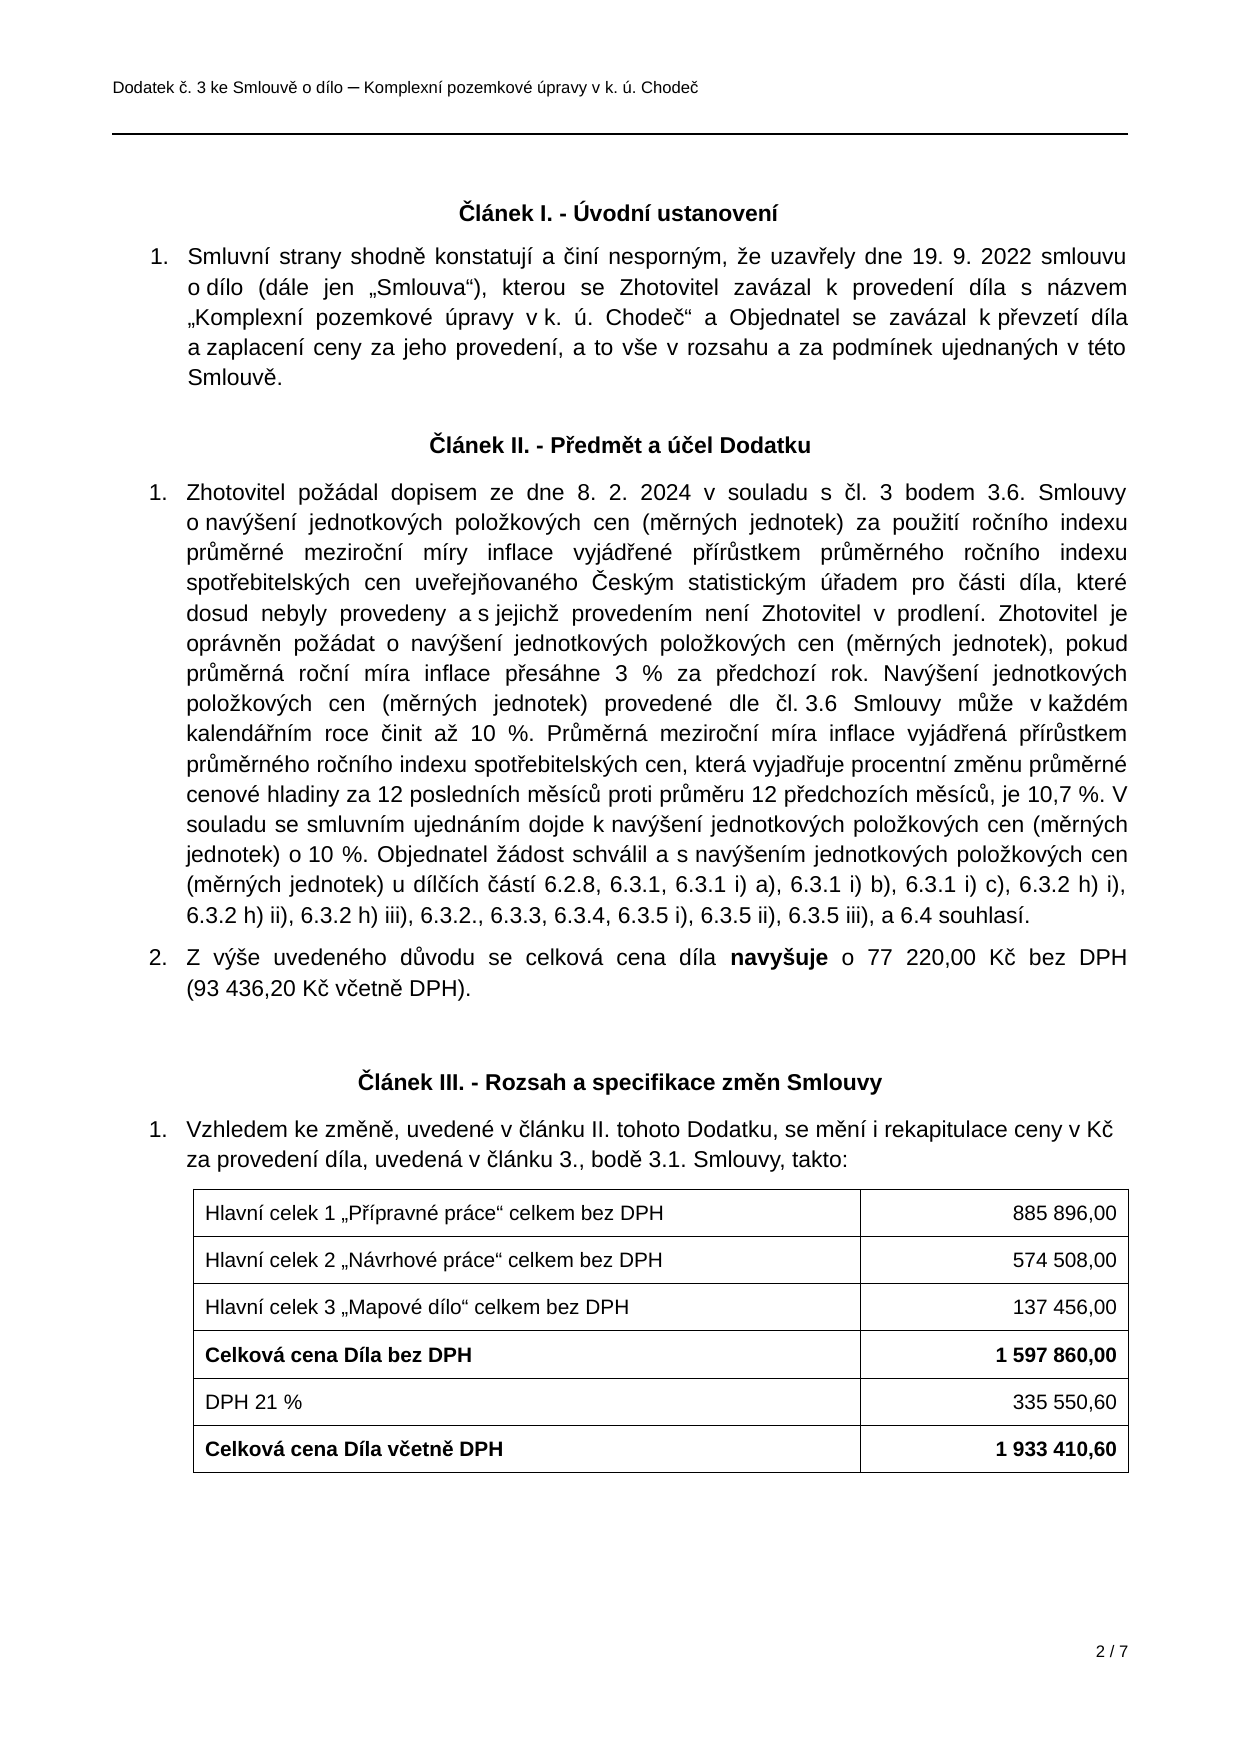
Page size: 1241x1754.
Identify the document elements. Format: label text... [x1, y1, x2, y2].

text Článek II. - Předmět a účel Dodatku [112, 432, 1128, 458]
text Článek I. - Úvodní ustanovení [112, 200, 1124, 227]
list Zhotovitel požádal dopisem ze dne 8. 2. 2024 v souladu s čl. 3 bodem 3.6. Smlouvy o navýšení jednotkových položkových cen (měrných jednotek) za použití ročního indexu průměrné meziroční míry inflace vyjádřené přírůstkem průměrného ročního indexu spotřebitelských cen uveřejňovaného Českým statistickým úřadem pro části díla, které dosud nebyly provedeny a s jejichž provedením není Zhotovitel v prodlení. Zhotovitel je oprávněn požádat o navýšení jednotkových položkových cen (měrných jednotek), pokud průměrná roční míra inflace přesáhne 3 % za předchozí rok. Navýšení jednotkových položkových cen (měrných jednotek) provedené dle čl. 3.6 Smlouvy může v každém kalendářním roce činit až 10 %. Průměrná meziroční míra inflace vyjádřená přírůstkem průměrného ročního indexu spotřebitelských cen, která vyjadřuje procentní změnu průměrné cenové hladiny za 12 posledních měsíců proti průměru 12 předchozích měsíců, je 10,7 %. V souladu se smluvním ujednáním dojde k navýšení jednotkových položkových cen (měrných jednotek) o 10 %. Objednatel žádost schválil a s navýšením jednotkových položkových cen (měrných jednotek) u dílčích částí 6.2.8, 6.3.1, 6.3.1 i) a), 6.3.1 i) b), 6.3.1 i) c), 6.3.2 h) i), 6.3.2 h) ii), 6.3.2 h) iii), 6.3.2., 6.3.3, 6.3.4, 6.3.5 i), 6.3.5 ii), 6.3.5 iii), a 6.4 souhlasí. [148, 479, 1128, 928]
table_cell Celková cena Díla bez DPH [194, 1331, 860, 1378]
table_cell Hlavní celek 2 „Návrhové práce“ celkem bez DPH [194, 1237, 860, 1283]
table_header Hlavní celek 1 „Přípravné práce“ celkem bez DPH [194, 1190, 860, 1236]
list Vzhledem ke změně, uvedené v článku II. tohoto Dodatku, se mění i rekapitulace ceny v Kč za provedení díla, uvedená v článku 3., bodě 3.1. Smlouvy, takto: [148, 1116, 1128, 1172]
table_cell 137 456,00 [861, 1284, 1128, 1330]
text Článek III. - Rozsah a specifikace změn Smlouvy [112, 1069, 1128, 1095]
table_cell 335 550,60 [861, 1379, 1128, 1425]
table_cell 1 597 860,00 [861, 1331, 1128, 1378]
table_cell 1 933 410,60 [861, 1426, 1128, 1472]
table_cell Celková cena Díla včetně DPH [194, 1426, 860, 1472]
table_cell Hlavní celek 3 „Mapové dílo“ celkem bez DPH [194, 1284, 860, 1330]
list Smluvní strany shodně konstatují a činí nesporným, že uzavřely dne 19. 9. 2022 smlouvu o dílo (dále jen „Smlouva“), kterou se Zhotovitel zavázal k provedení díla s názvem „Komplexní pozemkové úpravy v k. ú. Chodeč“ a Objednatel se zavázal k převzetí díla a zaplacení ceny za jeho provedení, a to vše v rozsahu a za podmínek ujednaných v této Smlouvě. [150, 243, 1128, 391]
list Z výše uvedeného důvodu se celková cena díla navyšuje o 77 220,00 Kč bez DPH (93 436,20 Kč včetně DPH). [148, 944, 1128, 1001]
table_header 885 896,00 [861, 1190, 1128, 1236]
table_cell 574 508,00 [861, 1237, 1128, 1283]
table_cell DPH 21 % [194, 1379, 860, 1425]
